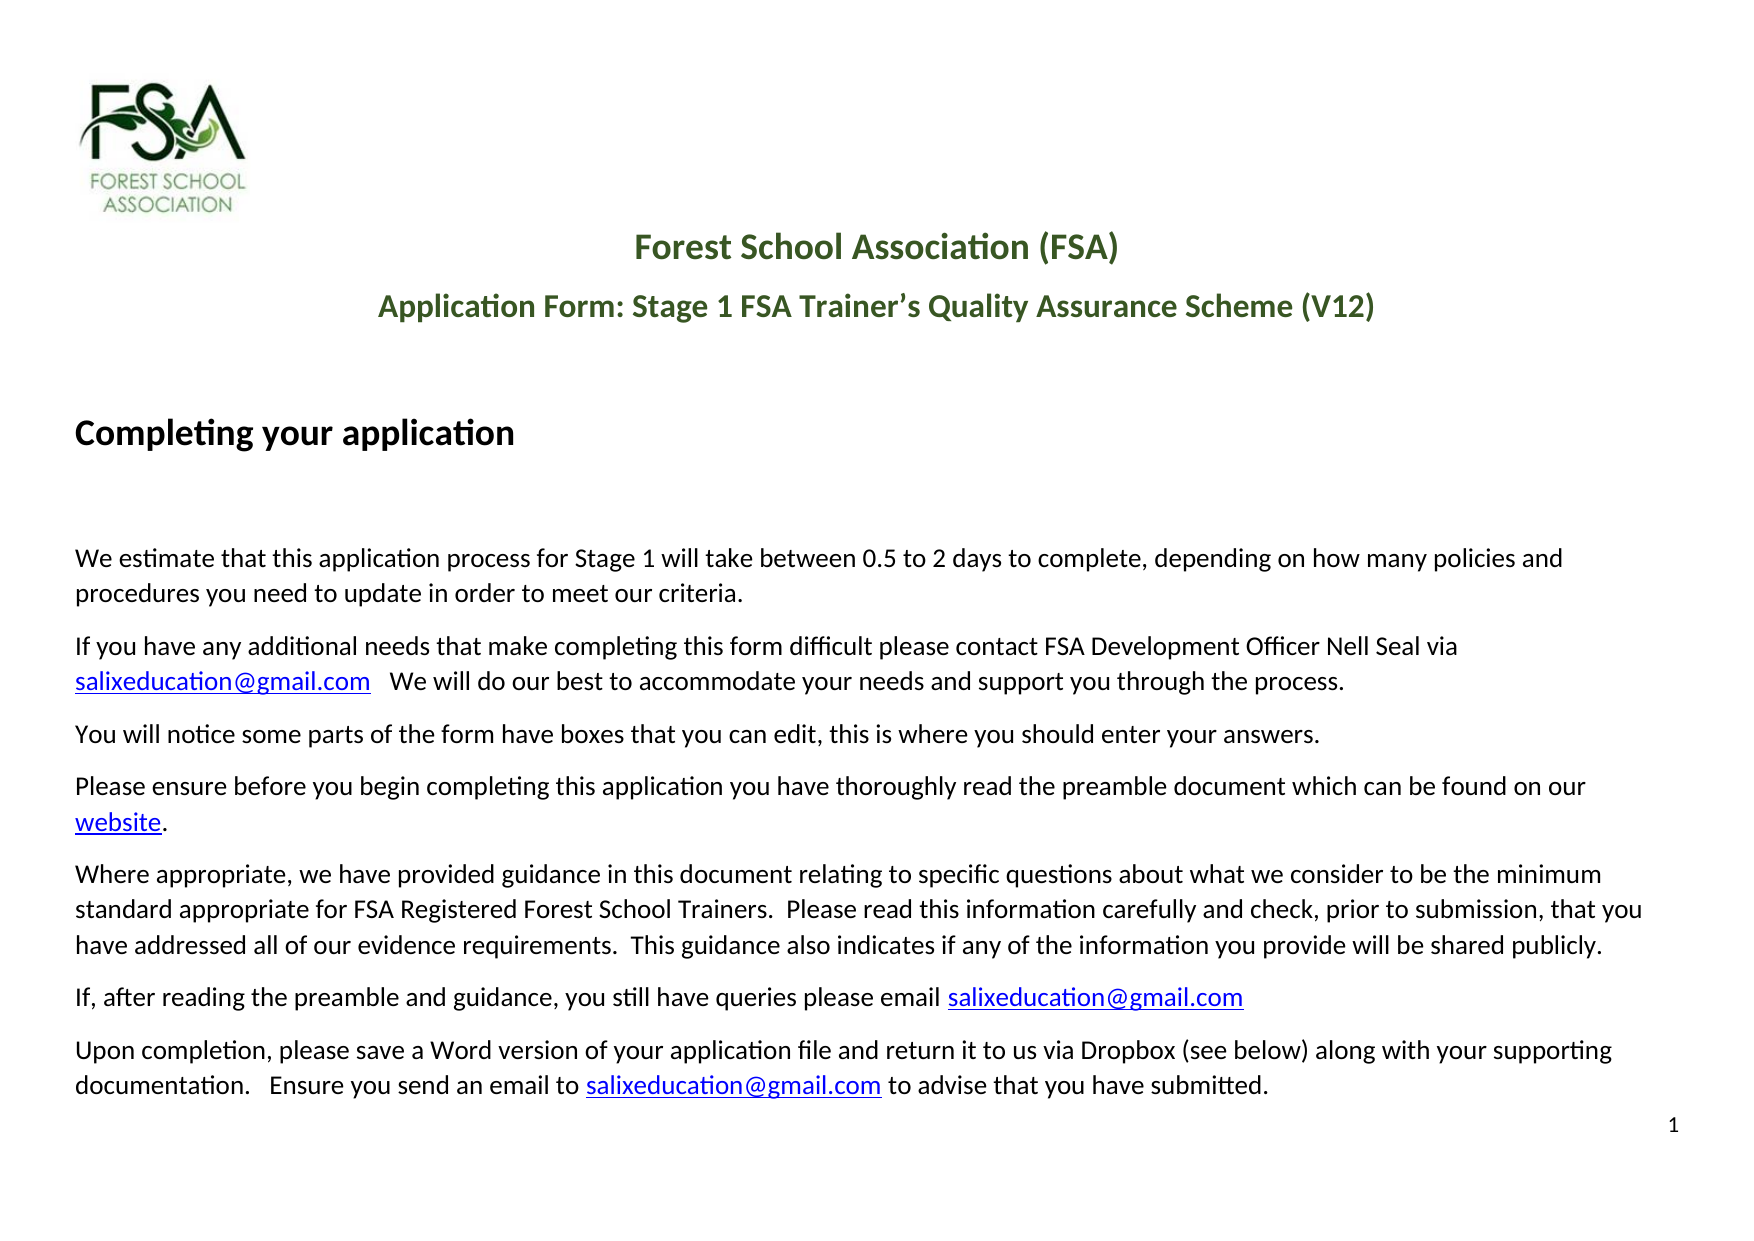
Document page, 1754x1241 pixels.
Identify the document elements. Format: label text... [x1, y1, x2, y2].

picture [75, 73, 251, 223]
text Upon completion, please save a Word version of your application file and return it to us via Dropbox (see below) along with your supporting documentation. Ensure you send an email to salixeducation@gmail.com to advise that you have submitted. [75, 1033, 1679, 1101]
text Application Form: Stage 1 FSA Trainer’s Quality Assurance Scheme (V12) [75, 285, 1679, 326]
text If, after reading the preamble and guidance, you still have queries please email salixeducation@gmail.com [75, 981, 1679, 1013]
text Completing your application [75, 409, 1679, 454]
text Where appropriate, we have provided guidance in this document relating to specific questions about what we consider to be the minimum standard appropriate for FSA Registered Forest School Trainers. Please read this information carefully and check, prior to submission, that you have addressed all of our evidence requirements. This guidance also indicates if any of the information you provide will be shared publicly. [75, 857, 1679, 961]
text We estimate that this application process for Stage 1 will take between 0.5 to 2 days to complete, depending on how many policies and procedures you need to update in order to meet our criteria. [75, 541, 1679, 609]
text You will notice some parts of the form have boxes that you can edit, this is where you should enter your answers. [75, 717, 1679, 750]
text Forest School Association (FSA) [75, 223, 1679, 268]
text Please ensure before you begin completing this application you have thoroughly read the preamble document which can be found on our website. [75, 769, 1679, 838]
text If you have any additional needs that make completing this form difficult please contact FSA Development Officer Nell Seal via salixeducation@gmail.com We will do our best to accommodate your needs and support you through the process. [75, 629, 1679, 697]
